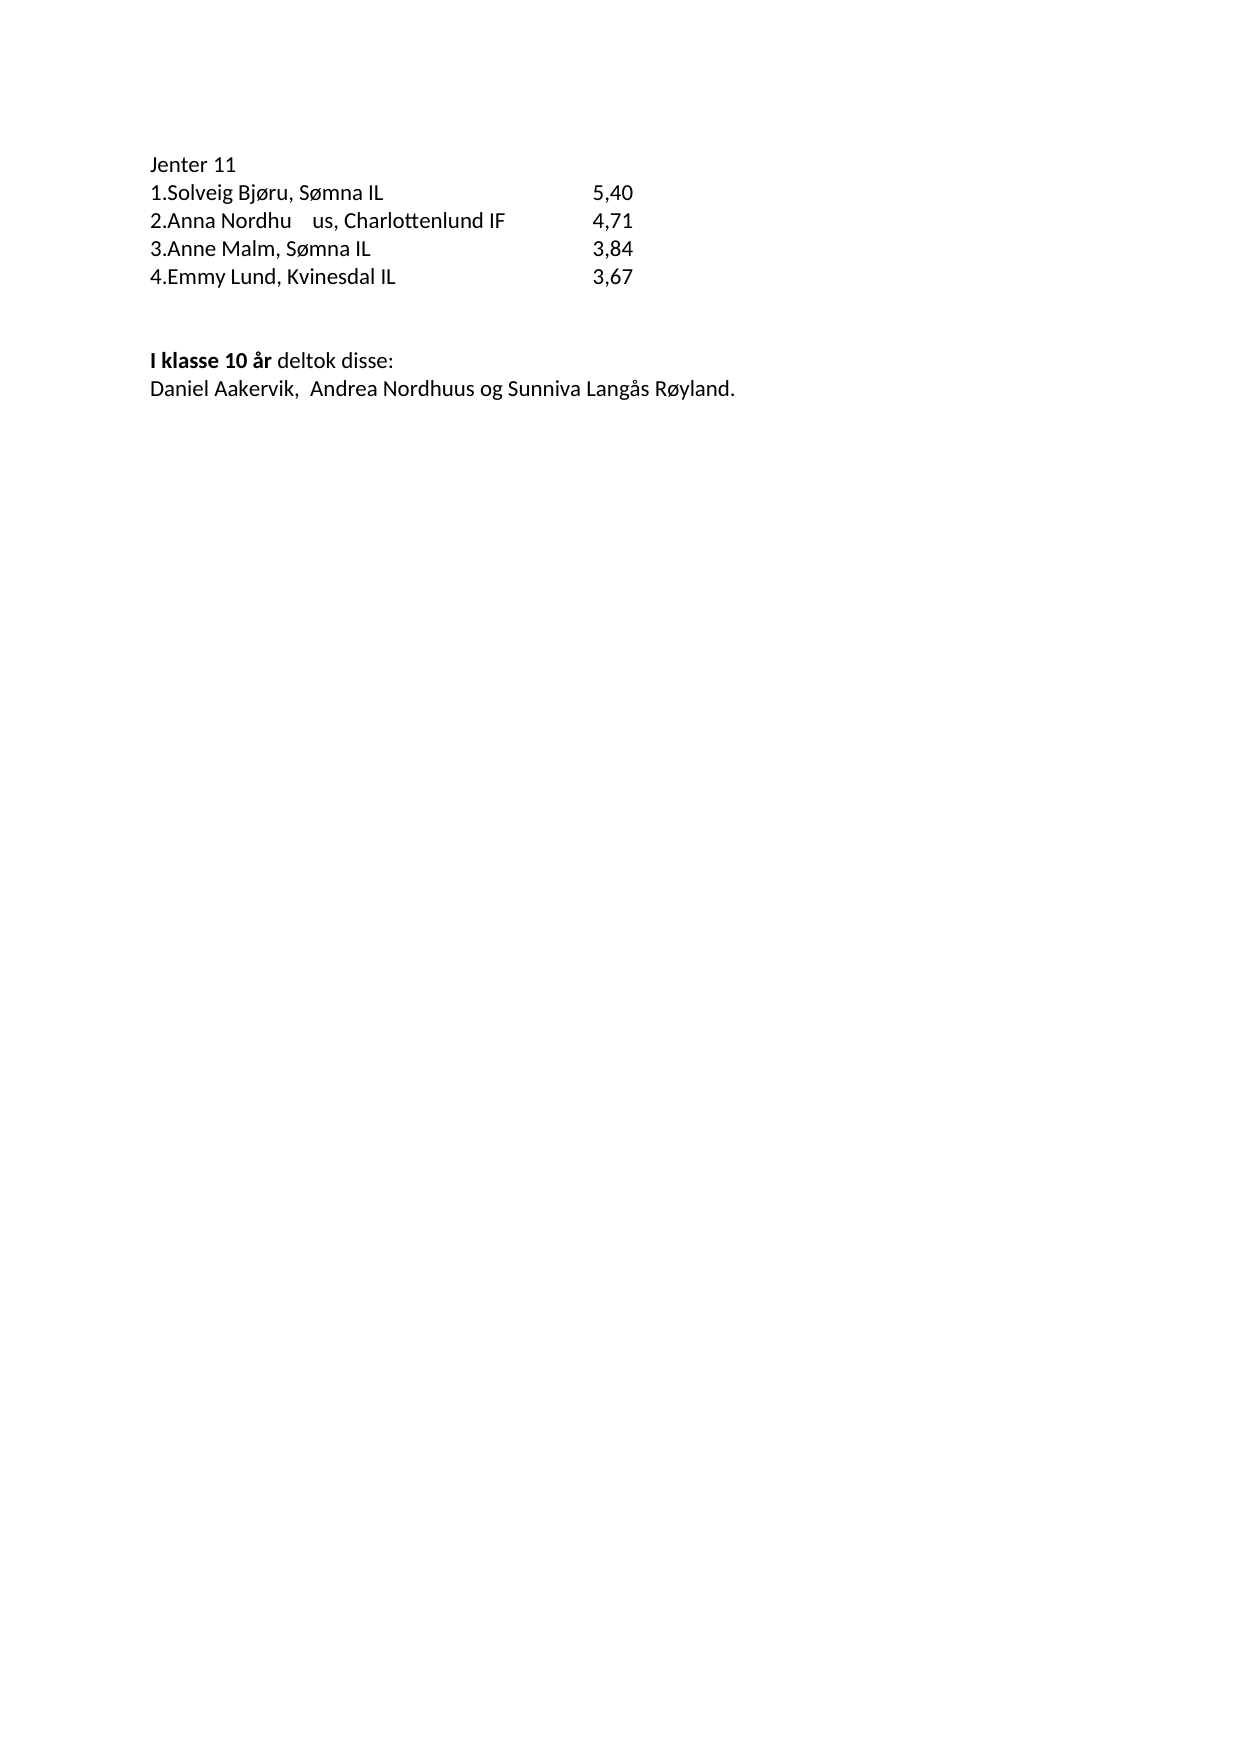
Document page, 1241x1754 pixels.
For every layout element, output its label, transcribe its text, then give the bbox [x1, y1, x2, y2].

text 1.Solveig Bjøru, Sømna IL 5,40 [150, 178, 1090, 206]
text Jenter 11 [150, 150, 1090, 178]
text Daniel Aakervik, Andrea Nordhuus og Sunniva Langås Røyland. [150, 374, 1090, 402]
text 2.Anna Nordhu us, Charlottenlund IF 4,71 [150, 206, 1090, 234]
text I klasse 10 år deltok disse: [150, 346, 1090, 374]
text 3.Anne Malm, Sømna IL 3,84 [150, 234, 1090, 262]
text 4.Emmy Lund, Kvinesdal IL 3,67 [150, 262, 1090, 290]
